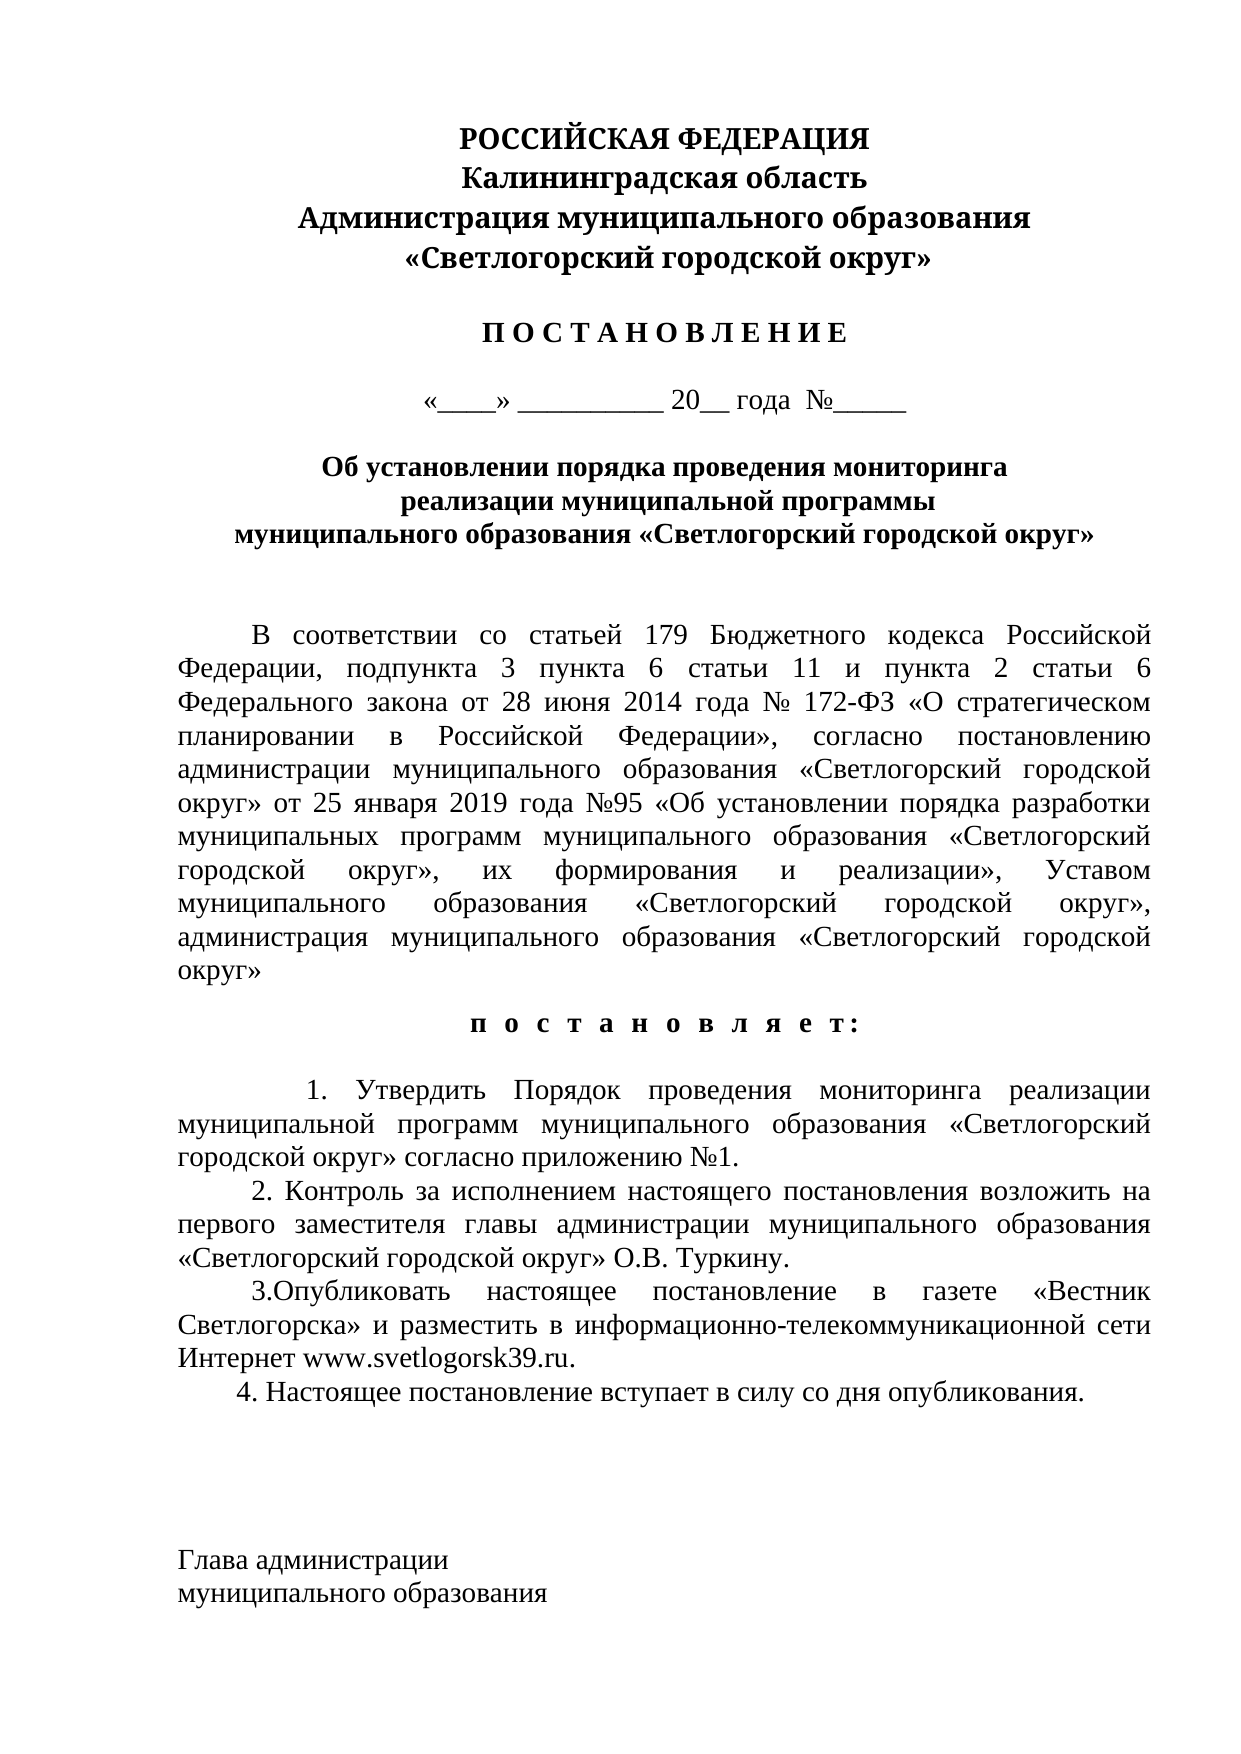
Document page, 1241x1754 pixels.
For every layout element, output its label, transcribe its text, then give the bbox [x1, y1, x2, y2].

text 4. Настоящее постановление вступает в силу со дня опубликования. [177, 1374, 1152, 1408]
title реализации муниципальной программы [177, 483, 1152, 516]
text муниципального образования «Светлогорский городской округ» [177, 516, 1152, 550]
text 2. Контроль за исполнением настоящего постановления возложить на первого заместителя главы администрации муниципального образования «Светлогорский городской округ» О.В. Туркину. [177, 1173, 1152, 1273]
text 1. Утвердить Порядок проведения мониторинга реализации муниципальной программ муниципального образования «Светлогорский городской округ» согласно приложению №1. [177, 1072, 1152, 1173]
text 3.Опубликовать настоящее постановление в газете «Вестник Светлогорска» и разместить в информационно-телекоммуникационной сети Интернет www.svetlogorsk39.ru. [177, 1273, 1152, 1374]
text В соответствии со статьей 179 Бюджетного кодекса Российской Федерации, подпункта 3 пункта 6 статьи 11 и пункта 2 статьи 6 Федерального закона от 28 июня 2014 года № 172-ФЗ «О стратегическом планировании в Российской Федерации», согласно постановлению администрации муниципального образования «Светлогорский городской округ» от 25 января 2019 года №95 «Об установлении порядка разработки муниципальных программ муниципального образования «Светлогорский городской округ», их формирования и реализации», Уставом муниципального образования «Светлогорский городской округ», администрация муниципального образования «Светлогорский городской округ» [177, 617, 1152, 986]
text П О С Т А Н О В Л Е Н И Е [177, 315, 1152, 349]
text Глава администрации [177, 1542, 1152, 1575]
text «____» __________ 20__ года №_____ [177, 382, 1152, 416]
text Администрация муниципального образования [177, 197, 1152, 237]
title Об установлении порядка проведения мониторинга [177, 449, 1152, 483]
text «Светлогорский городской округ» [177, 237, 1152, 277]
text РОССИЙСКАЯ ФЕДЕРАЦИЯ [177, 118, 1152, 158]
text Калининградская область [177, 158, 1152, 197]
text п о с т а н о в л я е т: [177, 1005, 1152, 1039]
text муниципального образования [177, 1575, 1152, 1609]
